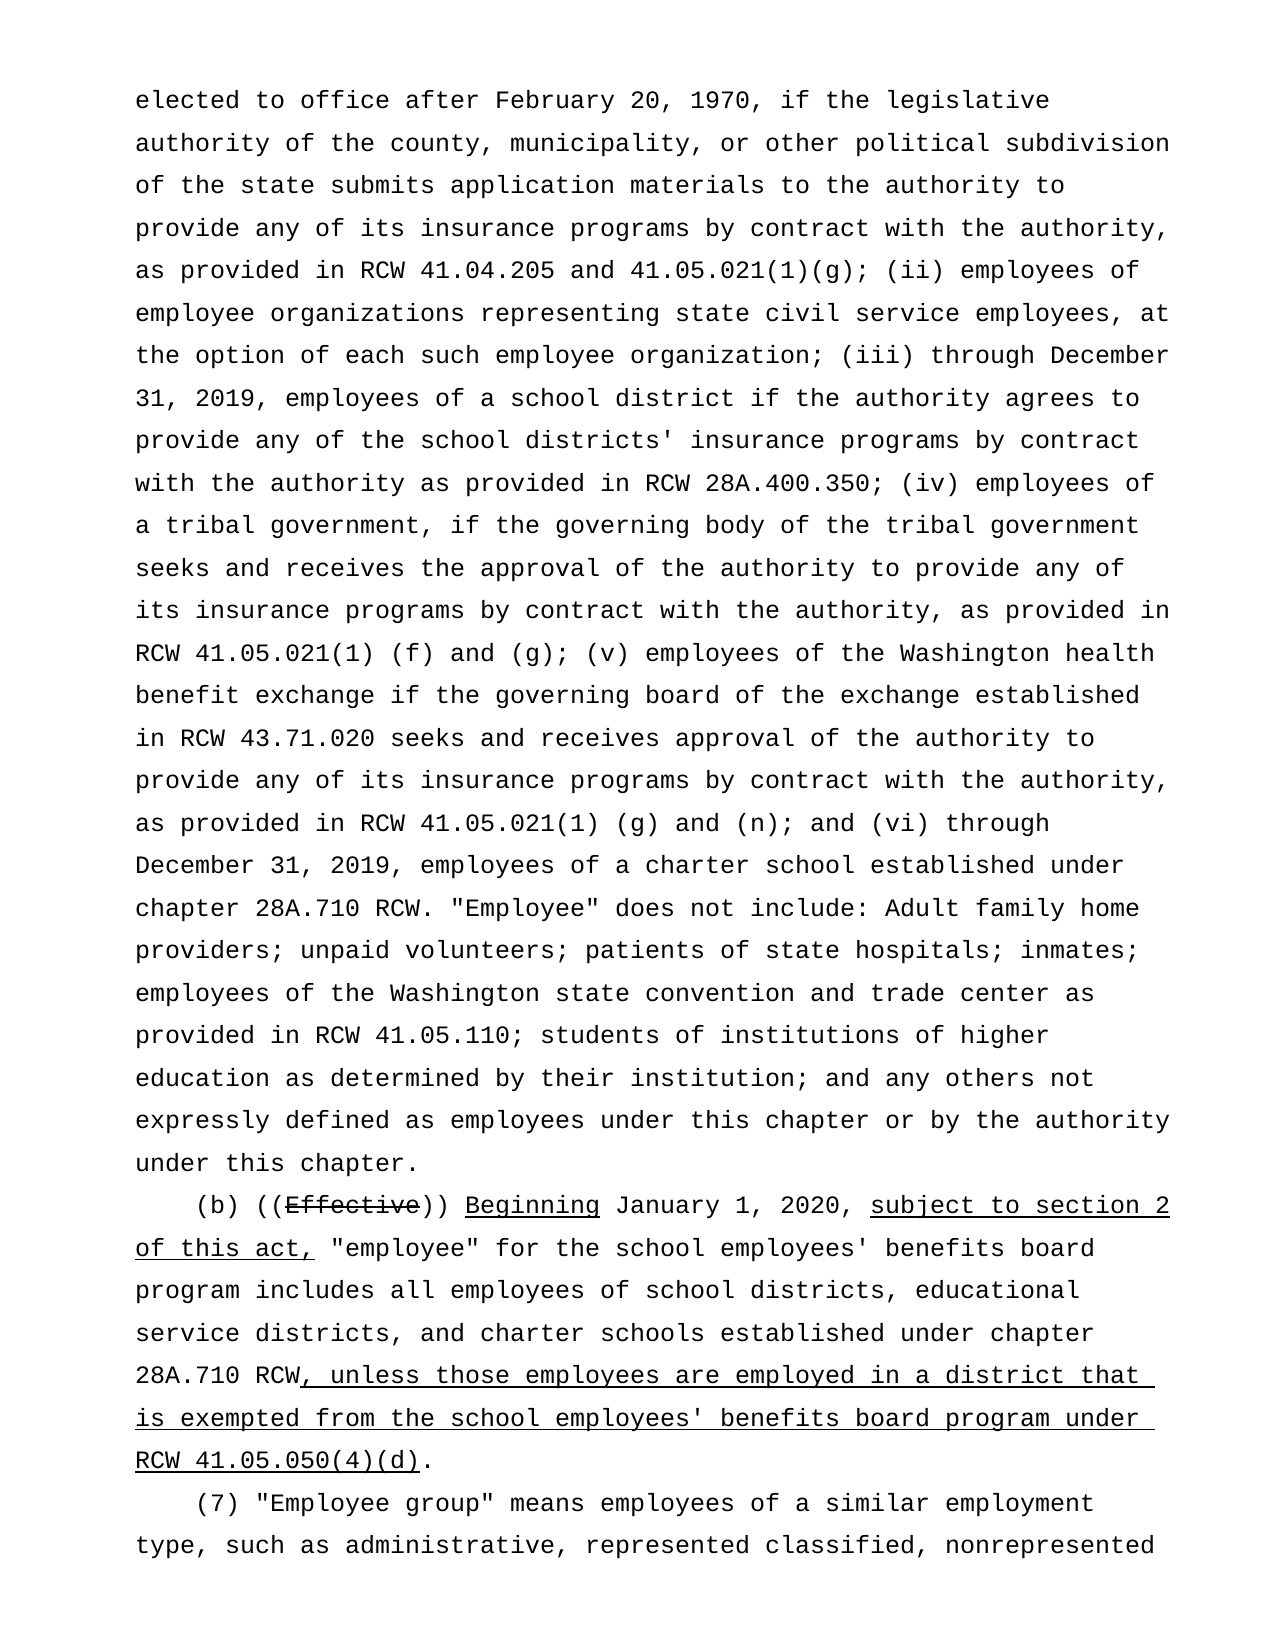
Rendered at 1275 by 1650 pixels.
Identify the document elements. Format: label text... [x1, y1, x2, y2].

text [135, 1477, 1170, 1562]
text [135, 75, 1170, 1180]
text (b) ((Effective)) Beginning January 1, 2020, subject to section 2 of this act, "employee" for the school employees' benefits board program includes all employees of school districts, educational service districts, and charter schools established under chapter 28A.710 RCW, unless those employees are employed in a district that is exempted from the school employees' benefits board program under RCW 41.05.050(4)(d). [135, 1180, 1170, 1477]
